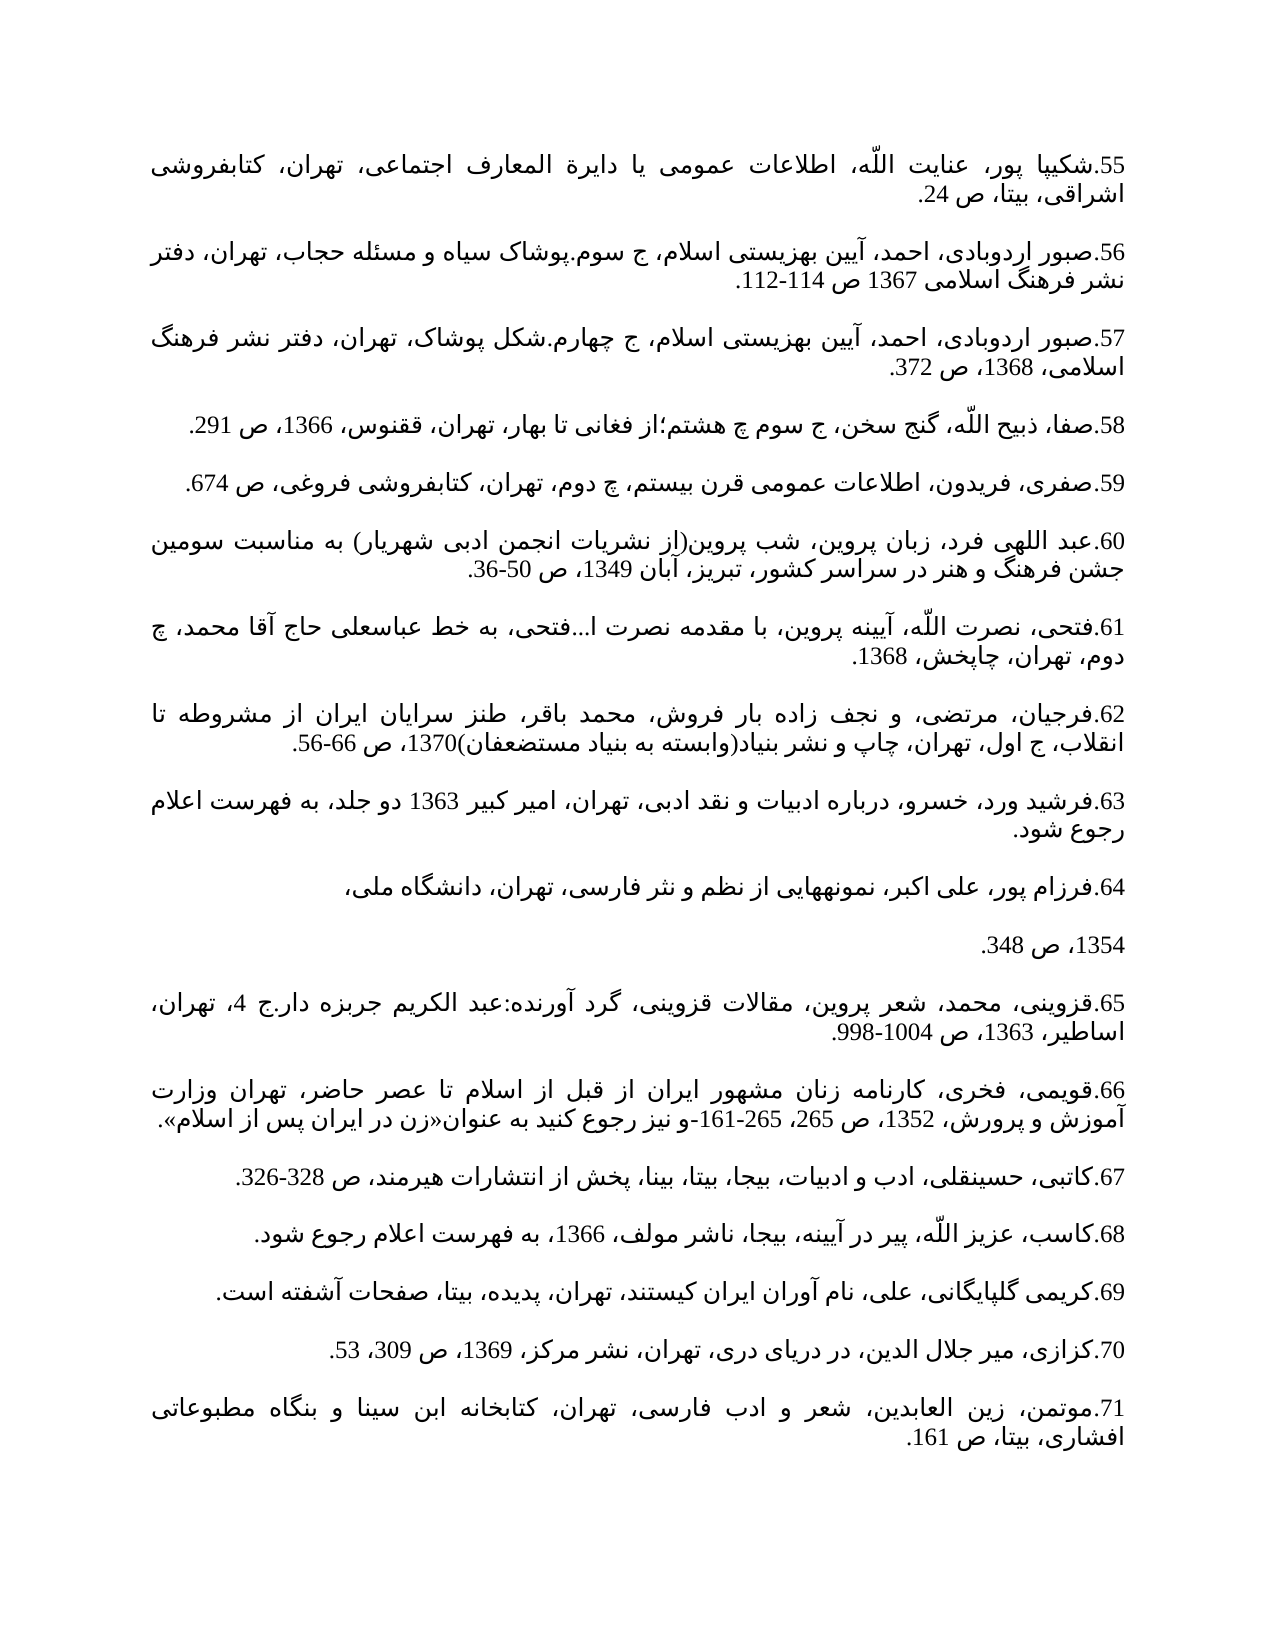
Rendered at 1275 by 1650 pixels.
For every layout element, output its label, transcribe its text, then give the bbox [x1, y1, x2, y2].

text 68.کاسب، عزیز اللّه، پیر در آیینه، بی‏جا، ناشر مولف، 1366، به فهرست اعلام رجوع شود. [150, 1219, 1125, 1248]
text 58.صفا، ذبیح اللّه، گنج سخن، ج سوم چ هشتم؛از فغانی تا بهار، تهران، ققنوس، 1366، ص 291. [150, 410, 1125, 439]
text 65.قزوینی، محمد، شعر پروین، مقالات قزوینی، گرد آورنده:عبد الکریم جربزه دار.ج 4، تهران، اساطیر، 1363، ص 1004-998. [150, 988, 1125, 1046]
text 56.صبور اردوبادی، احمد، آیین بهزیستی اسلام، ج سوم.پوشاک سیاه و مسئله حجاب، تهران، دفتر نشر فرهنگ اسلامی 1367 ص 114-112. [150, 237, 1125, 294]
text 57.صبور اردوبادی، احمد، آیین بهزیستی اسلام، ج چهارم.شکل پوشاک، تهران، دفتر نشر فرهنگ اسلامی، 1368، ص 372. [150, 323, 1125, 381]
text 69.کریمی گلپایگانی، علی، نام آوران ایران کیستند، تهران، پدیده، بی‏تا، صفحات آشفته است. [150, 1277, 1125, 1306]
text 66.قویمی، فخری، کارنامه زنان مشهور ایران از قبل از اسلام تا عصر حاضر، تهران وزارت آموزش و پرورش، 1352، ص 265، 265-161-و نیز رجوع کنید به عنوان«زن در ایران پس از اسلام». [150, 1075, 1125, 1132]
text 64.فرزام پور، علی اکبر، نمونه‏هایی از نظم و نثر فارسی، تهران، دانشگاه ملی، [150, 872, 1125, 901]
text 61.فتحی، نصرت اللّه، آیینه پروین، با مقدمه نصرت ا...فتحی، به خط عباسعلی حاج آقا محمد، چ دوم، تهران، چاپخش، 1368. [150, 612, 1125, 670]
text 1354، ص 348. [150, 930, 1125, 959]
text 55.شکیپا پور، عنایت اللّه، اطلاعات عمومی یا دایرة المعارف اجتماعی، تهران، کتابفروشی اشراقی، بی‏تا، ص 24. [150, 150, 1125, 207]
text 67.کاتبی، حسینقلی، ادب و ادبیات، بی‏جا، بی‏تا، بی‏نا، پخش از انتشارات هیرمند، ص 328-326. [150, 1162, 1125, 1190]
text 63.فرشید ورد، خسرو، درباره ادبیات و نقد ادبی، تهران، امیر کبیر 1363 دو جلد، به فهرست اعلام رجوع شود. [150, 786, 1125, 843]
text 60.عبد اللهی فرد، زبان پروین، شب پروین(از نشریات انجمن ادبی شهریار) به مناسبت سومین جشن فرهنگ و هنر در سراسر کشور، تبریز، آبان 1349، ص 50-36. [150, 526, 1125, 583]
text 71.موتمن، زین العابدین، شعر و ادب فارسی، تهران، کتابخانه ابن سینا و بنگاه مطبوعاتی افشاری، بی‏تا، ص 161. [150, 1393, 1125, 1451]
text 70.کزازی، میر جلال الدین، در دریای دری، تهران، نشر مرکز، 1369، ص 309، 53. [150, 1335, 1125, 1364]
text 62.فرجیان، مرتضی، و نجف زاده بار فروش، محمد باقر، طنز سرایان ایران از مشروطه تا انقلاب، ج اول، تهران، چاپ و نشر بنیاد(وابسته به بنیاد مستضعفان)1370، ص 66-56. [150, 699, 1125, 757]
text 59.صفری، فریدون، اطلاعات عمومی قرن بیستم، چ دوم، تهران، کتابفروشی فروغی، ص 674. [150, 468, 1125, 497]
